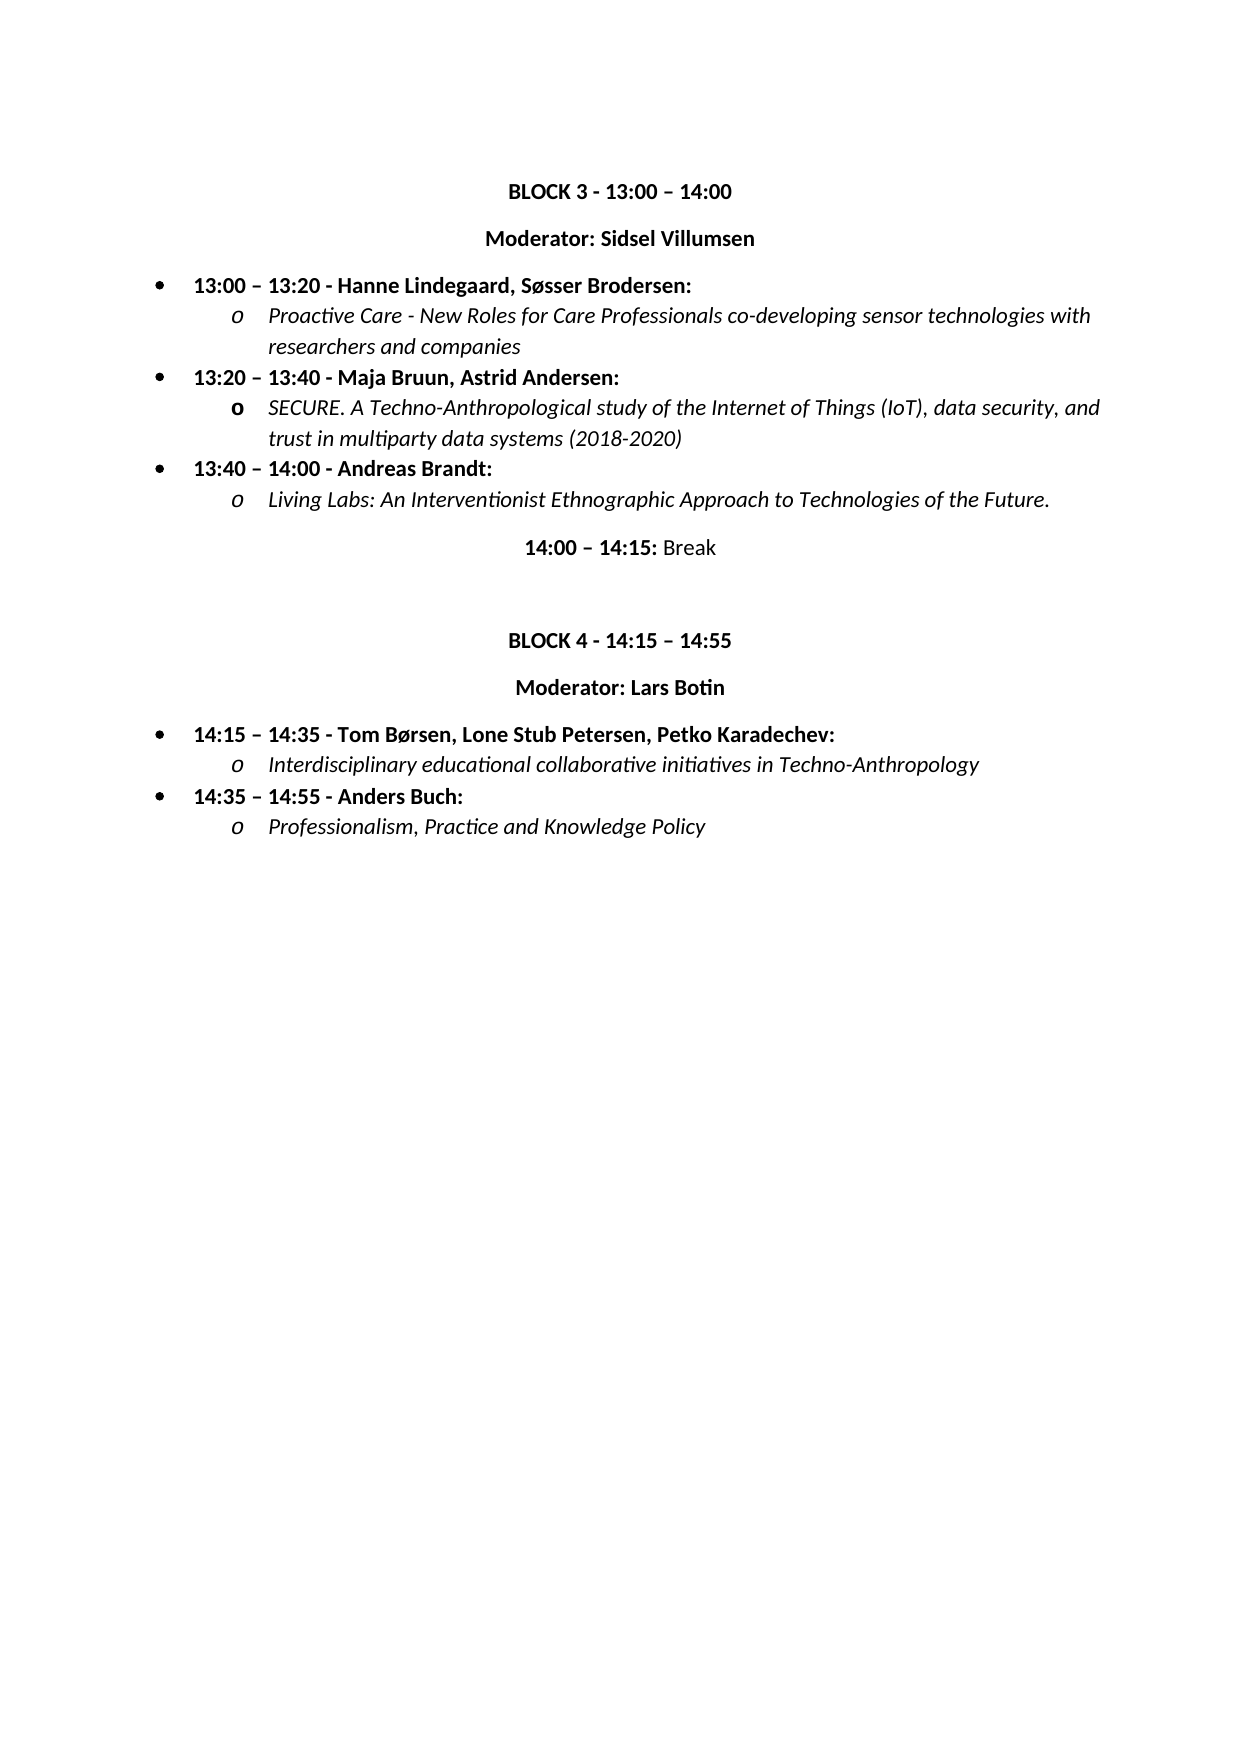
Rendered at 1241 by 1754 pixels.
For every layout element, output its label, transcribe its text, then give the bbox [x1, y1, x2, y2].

list 13:00 – 13:20 - Hanne Lindegaard, Søsser Brodersen: [156, 271, 1122, 299]
list 13:20 – 13:40 - Maja Bruun, Astrid Andersen: [156, 363, 1122, 391]
text 14:00 – 14:15: Break [118, 533, 1122, 561]
text Moderator: Sidsel Villumsen [118, 224, 1122, 252]
text Moderator: Lars Botin [118, 673, 1122, 701]
list 13:40 – 14:00 - Andreas Brandt: [156, 454, 1122, 482]
text BLOCK 4 - 14:15 – 14:55 [118, 627, 1122, 654]
list SECURE. A Techno-Anthropological study of the Internet of Things (IoT), data security, and trust in multiparty data systems (2018-2020) [231, 393, 1122, 452]
list Professionalism, Practice and Knowledge Policy [231, 812, 1122, 841]
list 14:15 – 14:35 - Tom Børsen, Lone Stub Petersen, Petko Karadechev: [156, 720, 1122, 748]
list 14:35 – 14:55 - Anders Buch: [156, 782, 1122, 810]
list Living Labs: An Interventionist Ethnographic Approach to Technologies of the Future. [231, 485, 1122, 514]
text BLOCK 3 - 13:00 – 14:00 [118, 177, 1122, 205]
list Proactive Care - New Roles for Care Professionals co-developing sensor technologies with researchers and companies [231, 301, 1122, 361]
list Interdisciplinary educational collaborative initiatives in Techno-Anthropology [231, 751, 1122, 780]
